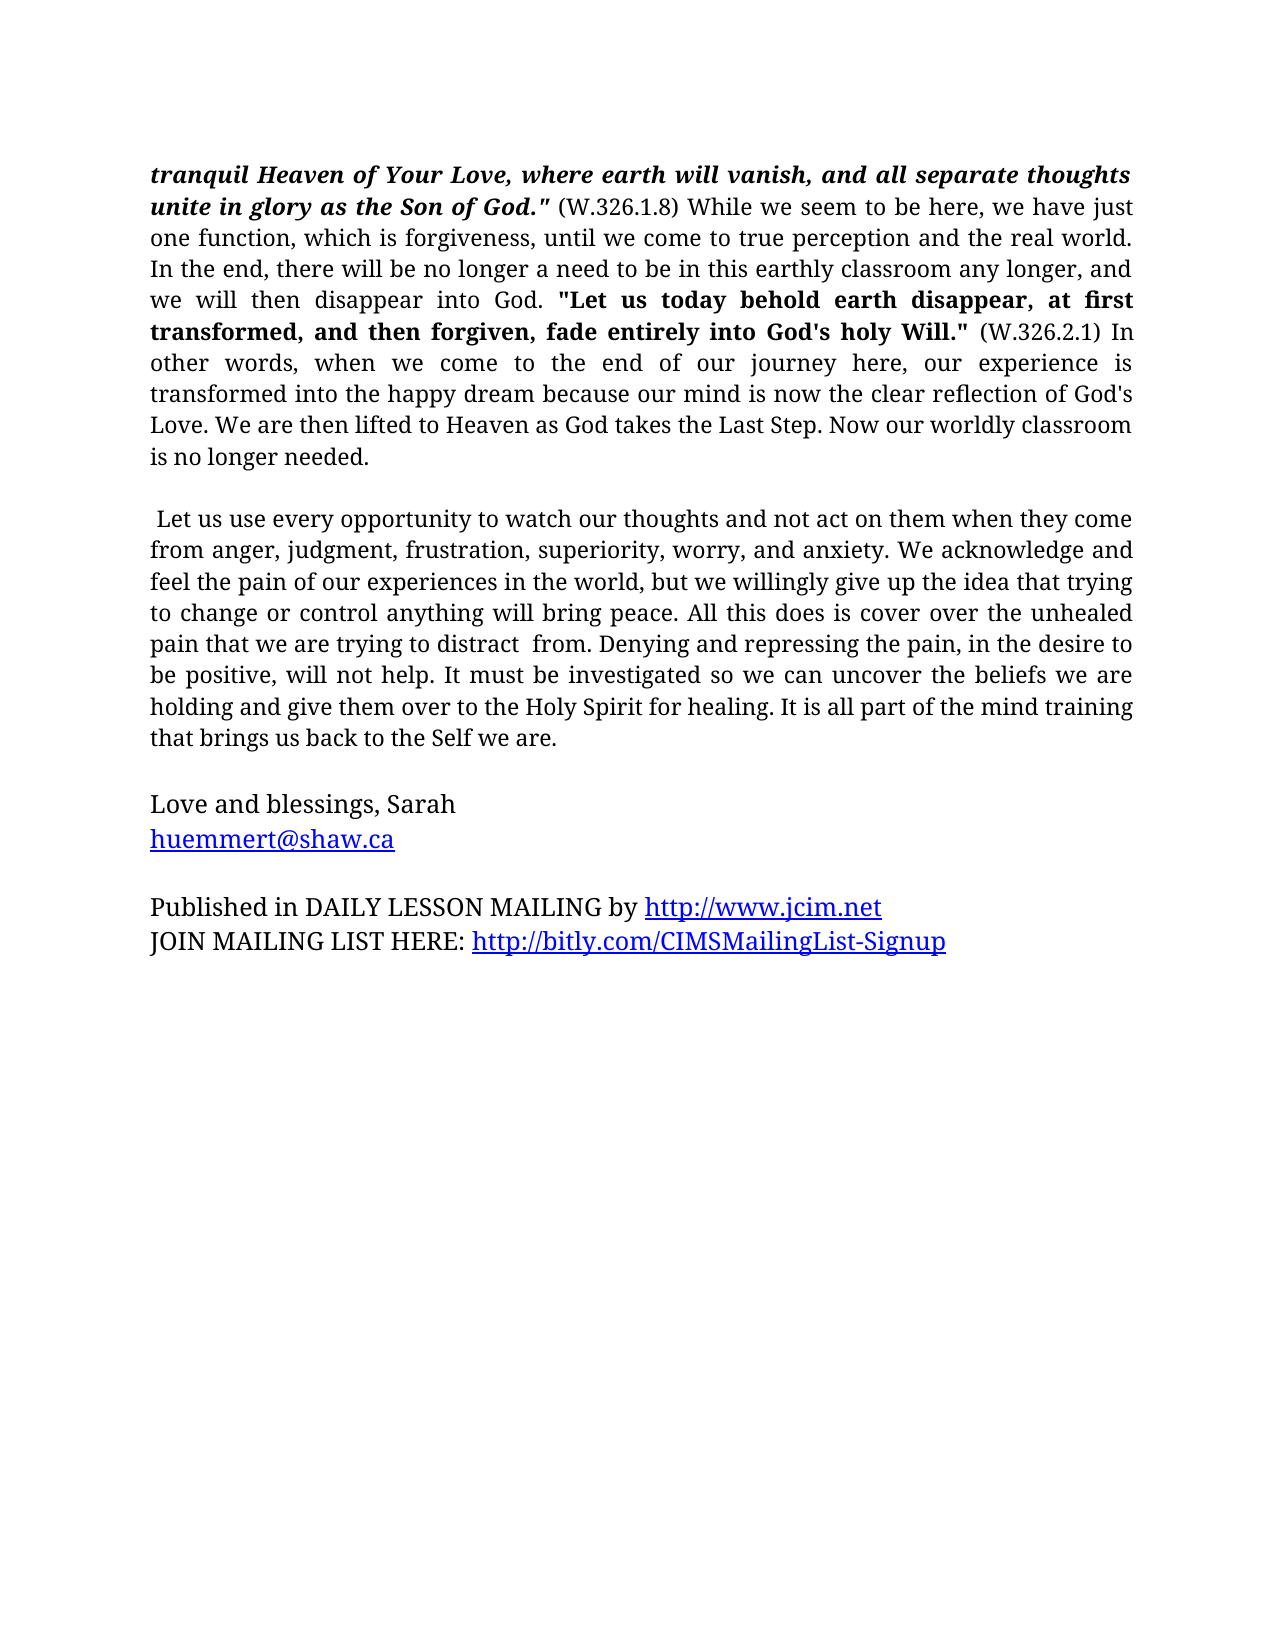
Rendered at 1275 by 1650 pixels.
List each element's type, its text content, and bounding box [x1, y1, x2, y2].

text Love and blessings, Sarah [150, 787, 1134, 821]
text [150, 159, 1134, 472]
text Let us use every opportunity to watch our thoughts and not act on them when they come from anger, judgment, frustration, superiority, worry, and anxiety. We acknowledge and feel the pain of our experiences in the world, but we willingly give up the idea that trying to change or control anything will bring peace. All this does is cover over the unhealed pain that we are trying to distract from. Denying and repressing the pain, in the desire to be positive, will not help. It must be investigated so we can uncover the beliefs we are holding and give them over to the Holy Spirit for healing. It is all part of the mind training that brings us back to the Self we are. [150, 503, 1134, 753]
text JOIN MAILING LIST HERE: http://bitly.com/CIMSMailingList-Signup [150, 923, 1134, 957]
text huemmert@shaw.ca [150, 821, 1134, 855]
text Published in DAILY LESSON MAILING by http://www.jcim.net [150, 889, 1134, 923]
